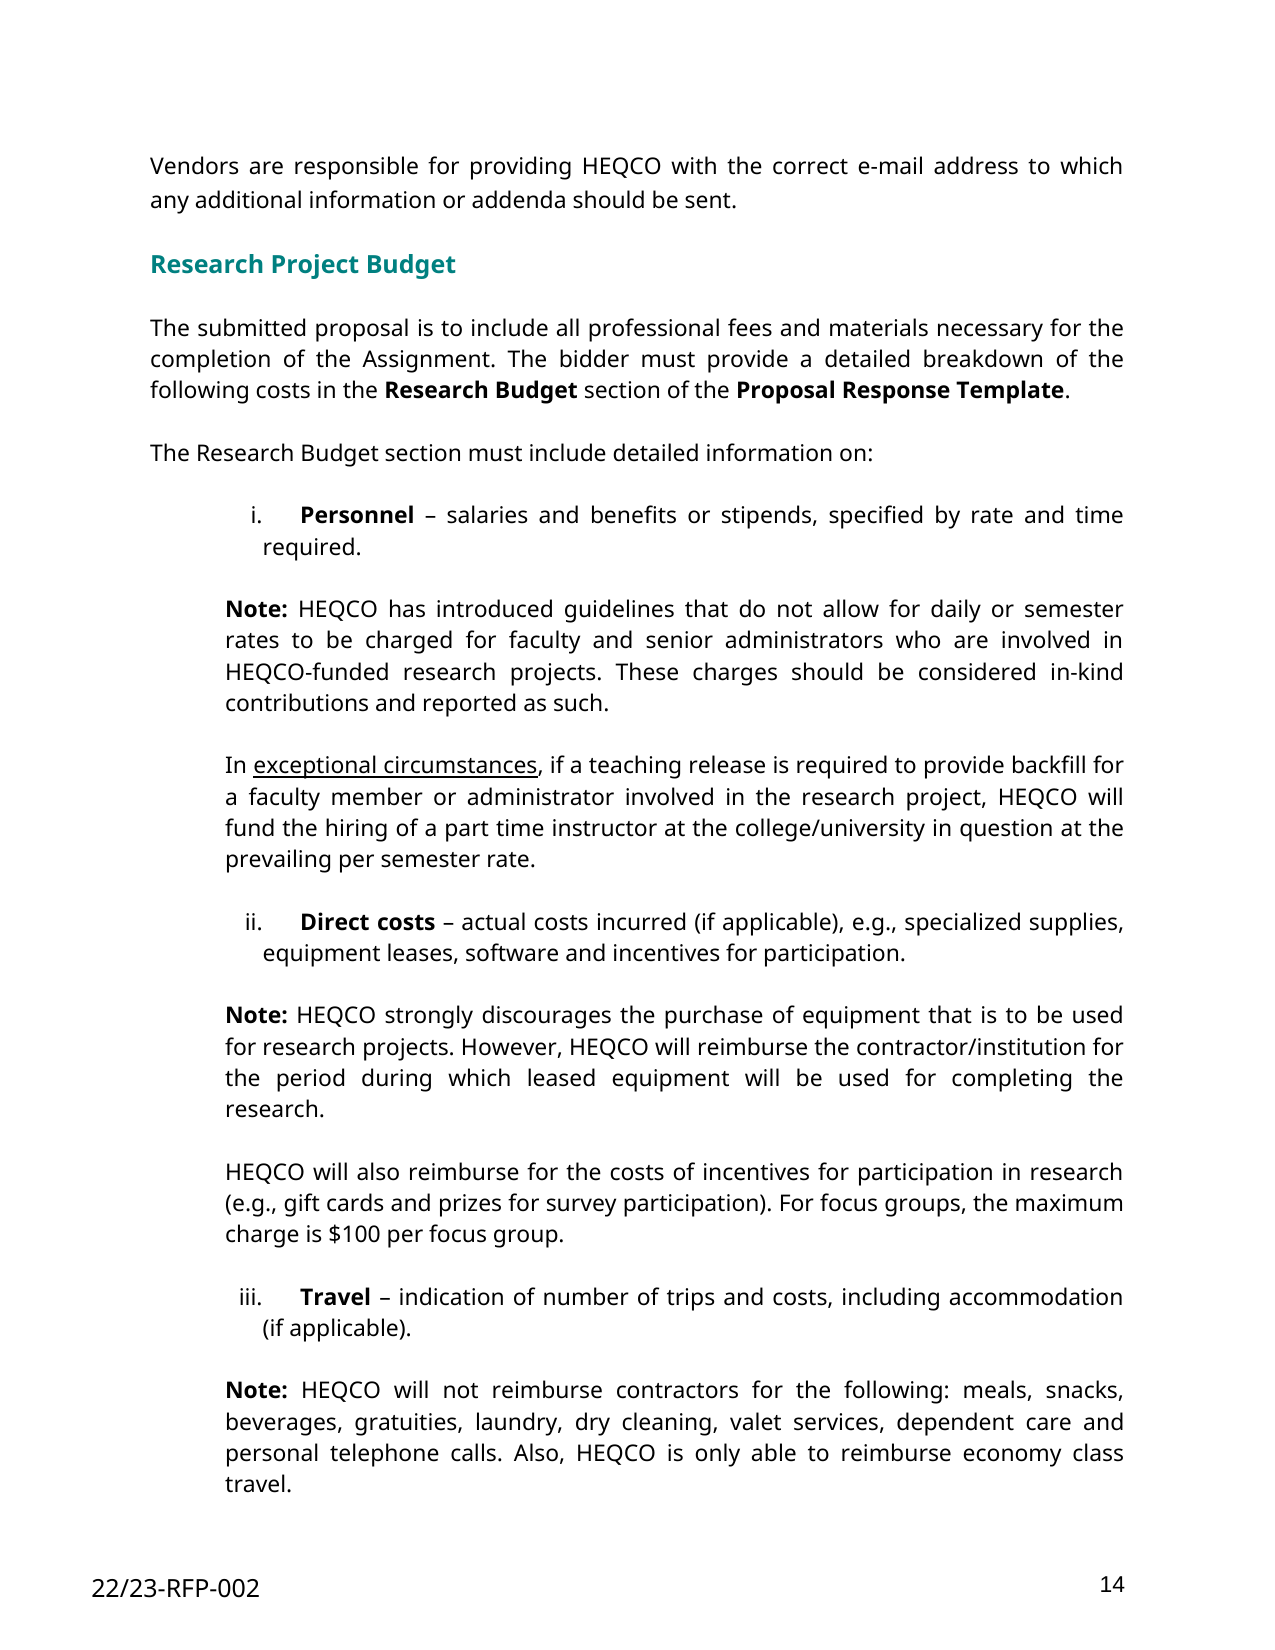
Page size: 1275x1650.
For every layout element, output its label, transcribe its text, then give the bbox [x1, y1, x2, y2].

text Note: HEQCO has introduced guidelines that do not allow for daily or semester rates to be charged for faculty and senior administrators who are involved in HEQCO-funded research projects. These charges should be considered in-kind contributions and reported as such. [225, 593, 1125, 718]
text Note: HEQCO will not reimburse contractors for the following: meals, snacks, beverages, gratuities, laundry, dry cleaning, valet services, dependent care and personal telephone calls. Also, HEQCO is only able to reimburse economy class travel. [225, 1374, 1125, 1499]
text Note: HEQCO strongly discourages the purchase of equipment that is to be used for research projects. However, HEQCO will reimburse the contractor/institution for the period during which leased equipment will be used for completing the research. [225, 999, 1125, 1124]
text Vendors are responsible for providing HEQCO with the correct e-mail address to which any additional information or addenda should be sent. WORK ASSIGNMENT COSTS [150, 150, 1125, 215]
list Travel – indication of number of trips and costs, including accommodation (if applicable). [262, 1281, 1125, 1343]
text HEQCO will also reimburse for the costs of incentives for participation in research (e.g., gift cards and prizes for survey participation). For focus groups, the maximum charge is $100 per focus group. [225, 1156, 1125, 1249]
text In exceptional circumstances, if a teaching release is required to provide backfill for a faculty member or administrator involved in the research project, HEQCO will fund the hiring of a part time instructor at the college/university in question at the prevailing per semester rate. [225, 749, 1125, 874]
text The Research Budget section must include detailed information on: [150, 437, 1125, 468]
text Research Project Budget [150, 247, 1125, 281]
list Direct costs – actual costs incurred (if applicable), e.g., specialized supplies, equipment leases, software and incentives for participation. [262, 906, 1125, 968]
text The submitted proposal is to include all professional fees and materials necessary for the completion of the Assignment. The bidder must provide a detailed breakdown of the following costs in the Research Budget section of the Proposal Response Template. [150, 312, 1125, 406]
list Personnel – salaries and benefits or stipends, specified by rate and time required. [262, 499, 1125, 562]
